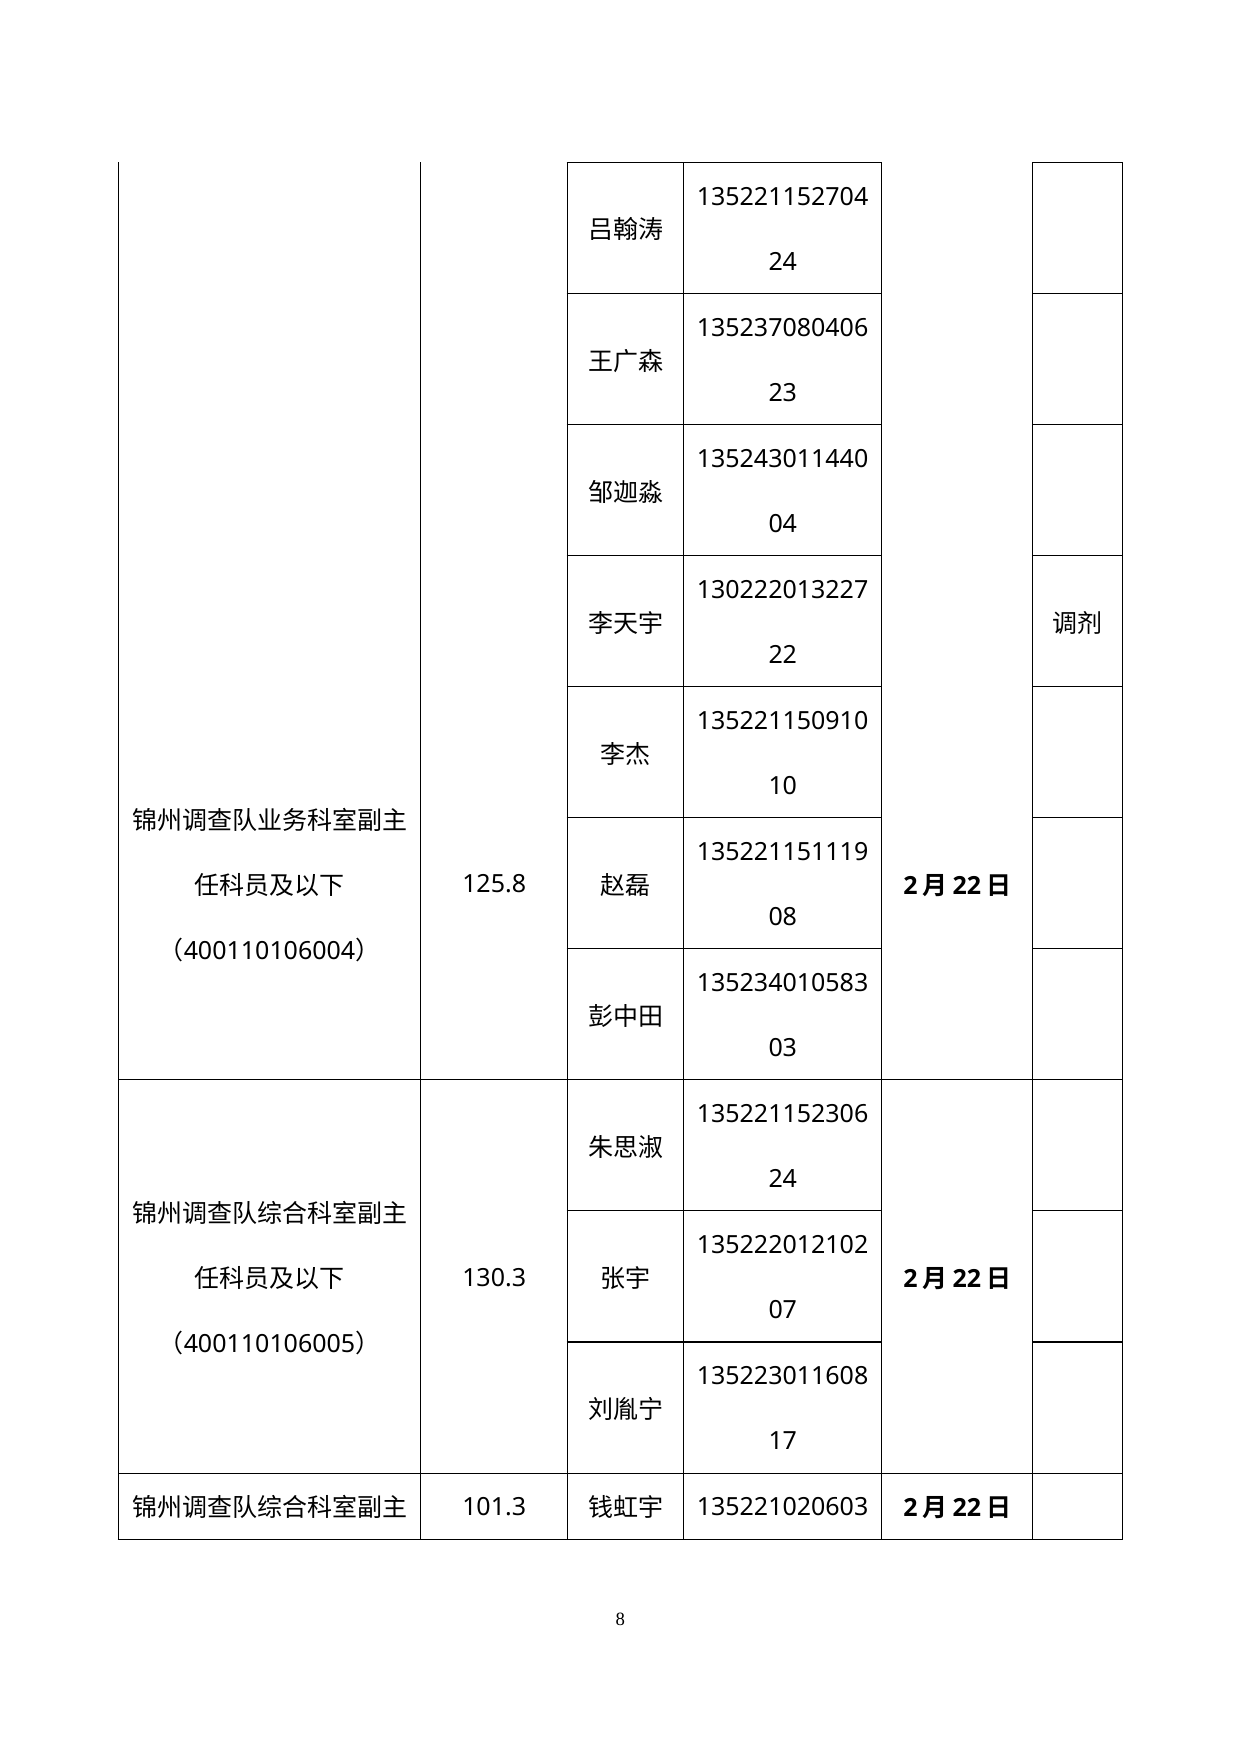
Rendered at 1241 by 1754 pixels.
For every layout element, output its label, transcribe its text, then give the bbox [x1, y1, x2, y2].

table_cell 13522301160817 [684, 1343, 881, 1472]
table_cell 13022201322722 [684, 556, 881, 686]
table_cell 李杰 [568, 687, 683, 817]
table_cell [1033, 294, 1122, 424]
table_cell 钱虹宇 [568, 1474, 683, 1538]
table_cell [1033, 1211, 1122, 1341]
table_cell [1033, 163, 1122, 293]
table_cell 13524301144004 [684, 425, 881, 555]
table_cell 125.8 [421, 686, 567, 1079]
table_cell 13522201210207 [684, 1211, 881, 1341]
table_cell 101.3 [421, 1474, 567, 1538]
table_cell 13523708040623 [684, 294, 881, 424]
table_cell 锦州调查队综合科室副主任科员及以下（400110106005） [119, 1080, 420, 1472]
table_cell 13522115230624 [684, 1080, 881, 1210]
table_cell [119, 1474, 420, 1538]
table_cell 13523401058303 [684, 949, 881, 1079]
table_cell 张宇 [568, 1211, 683, 1341]
table_cell [1033, 425, 1122, 555]
table_cell 彭中田 [568, 949, 683, 1079]
table_cell 刘胤宁 [568, 1343, 683, 1472]
table_cell [1033, 1343, 1122, 1472]
table_cell [1033, 818, 1122, 948]
table_cell 13522102060306 [684, 1474, 881, 1538]
table_cell [1033, 1080, 1122, 1210]
table_cell 调剂 [1033, 556, 1122, 686]
table_cell 13522115091010 [684, 687, 881, 817]
table_cell 王广森 [568, 294, 683, 424]
table_cell 2月22日 [882, 1080, 1032, 1472]
table_cell 13522115270424 [684, 163, 881, 293]
table_cell 13522115111908 [684, 818, 881, 948]
table_cell 邹迦淼 [568, 425, 683, 555]
table_cell 朱思淑 [568, 1080, 683, 1210]
table_cell 吕翰涛 [568, 163, 683, 293]
table_cell 赵磊 [568, 818, 683, 948]
table_cell 锦州调查队业务科室副主任科员及以下（400110106004） [119, 686, 420, 1079]
table_cell 2月22日 [882, 686, 1032, 1079]
table_cell [1033, 1474, 1122, 1538]
table_cell 130.3 [421, 1080, 567, 1472]
table_cell [1033, 687, 1122, 817]
table_cell [1033, 949, 1122, 1079]
table_cell 李天宇 [568, 556, 683, 686]
table_cell 2月22日 [882, 1474, 1032, 1538]
